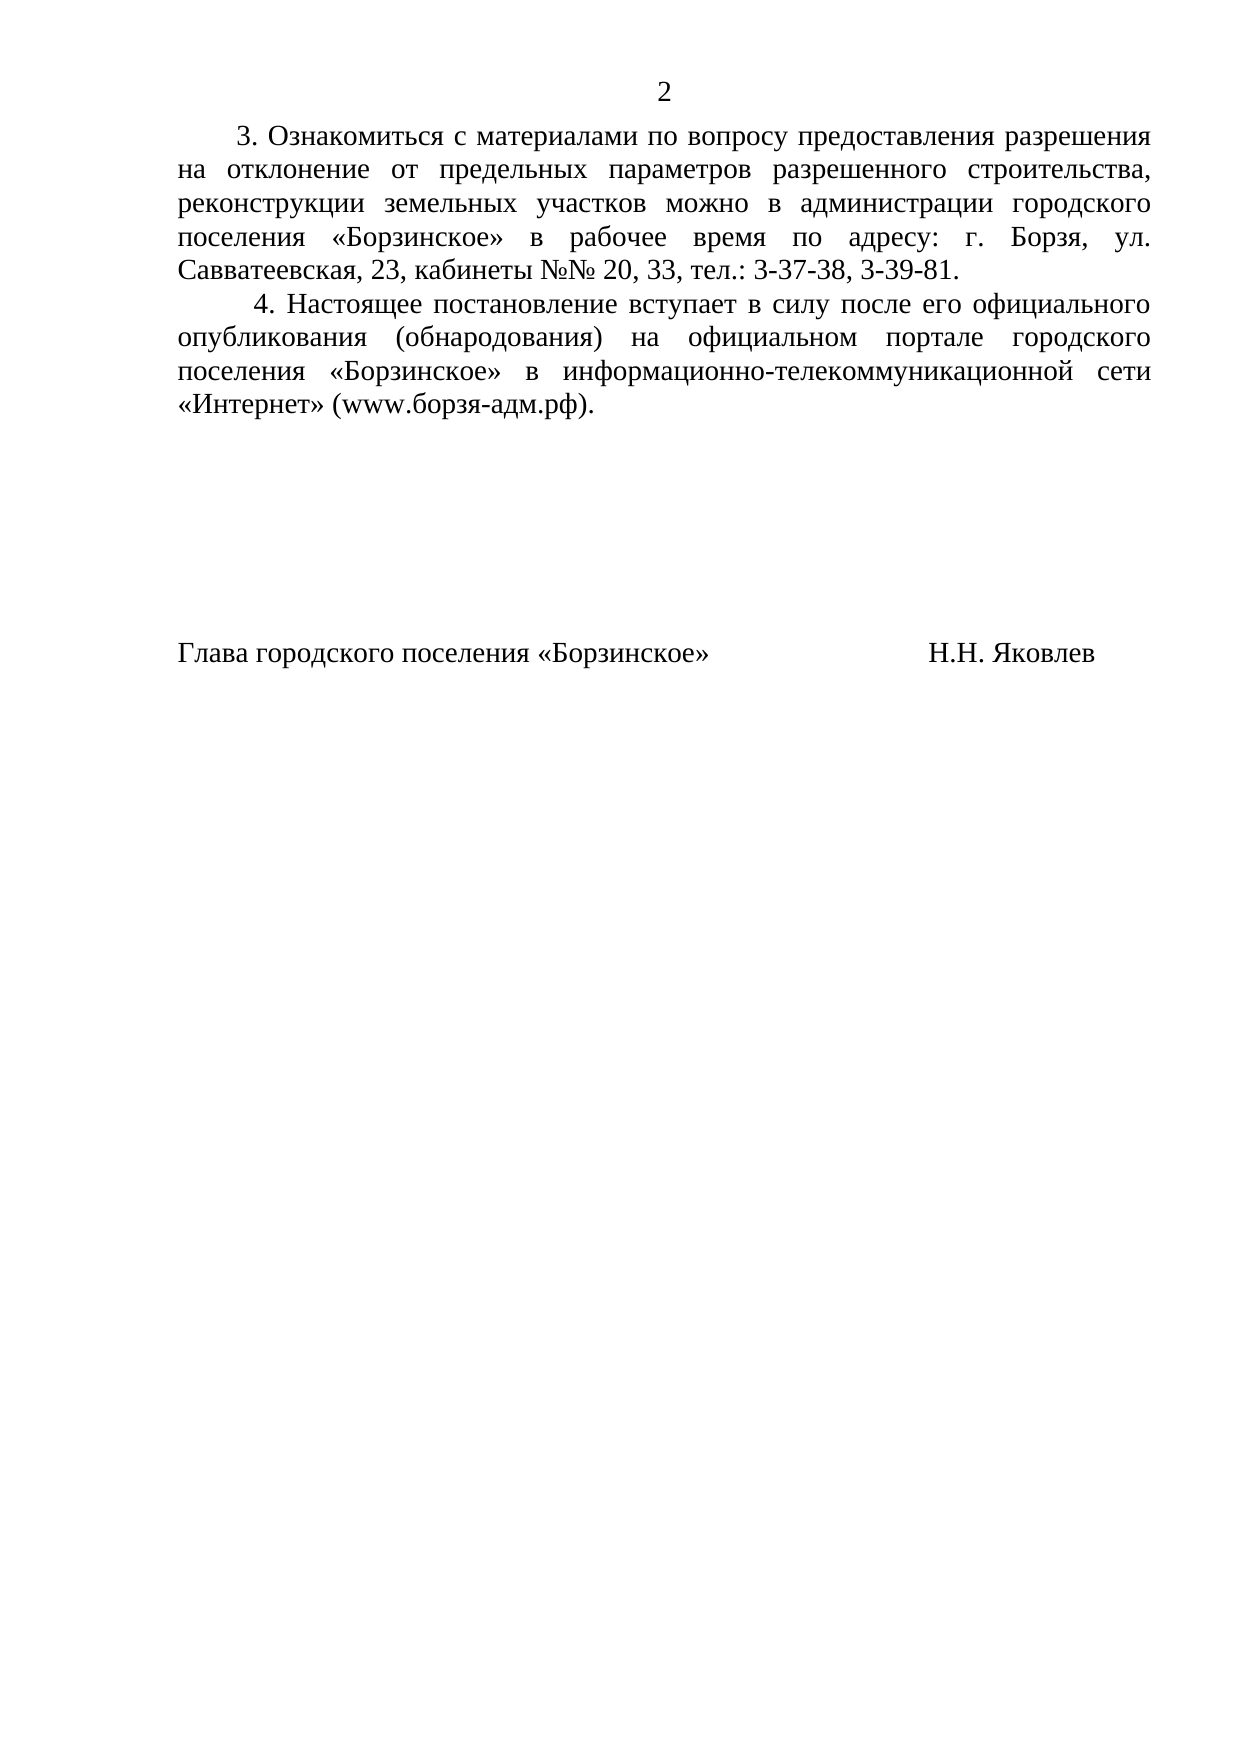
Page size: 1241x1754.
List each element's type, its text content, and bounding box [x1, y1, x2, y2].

text Глава городского поселения «Борзинское» Н.Н. Яковлев [177, 636, 1152, 669]
text 4. Настоящее постановление вступает в силу после его официального опубликования (обнародования) на официальном портале городского поселения «Борзинское» в информационно-телекоммуникационной сети «Интернет» (www.борзя-адм.рф). [177, 286, 1152, 420]
text 3. Ознакомиться с материалами по вопросу предоставления разрешения на отклонение от предельных параметров разрешенного строительства, реконструкции земельных участков можно в администрации городского поселения «Борзинское» в рабочее время по адресу: г. Борзя, ул. Савватеевская, 23, кабинеты №№ 20, 33, тел.: 3-37-38, 3-39-81. [177, 118, 1152, 286]
